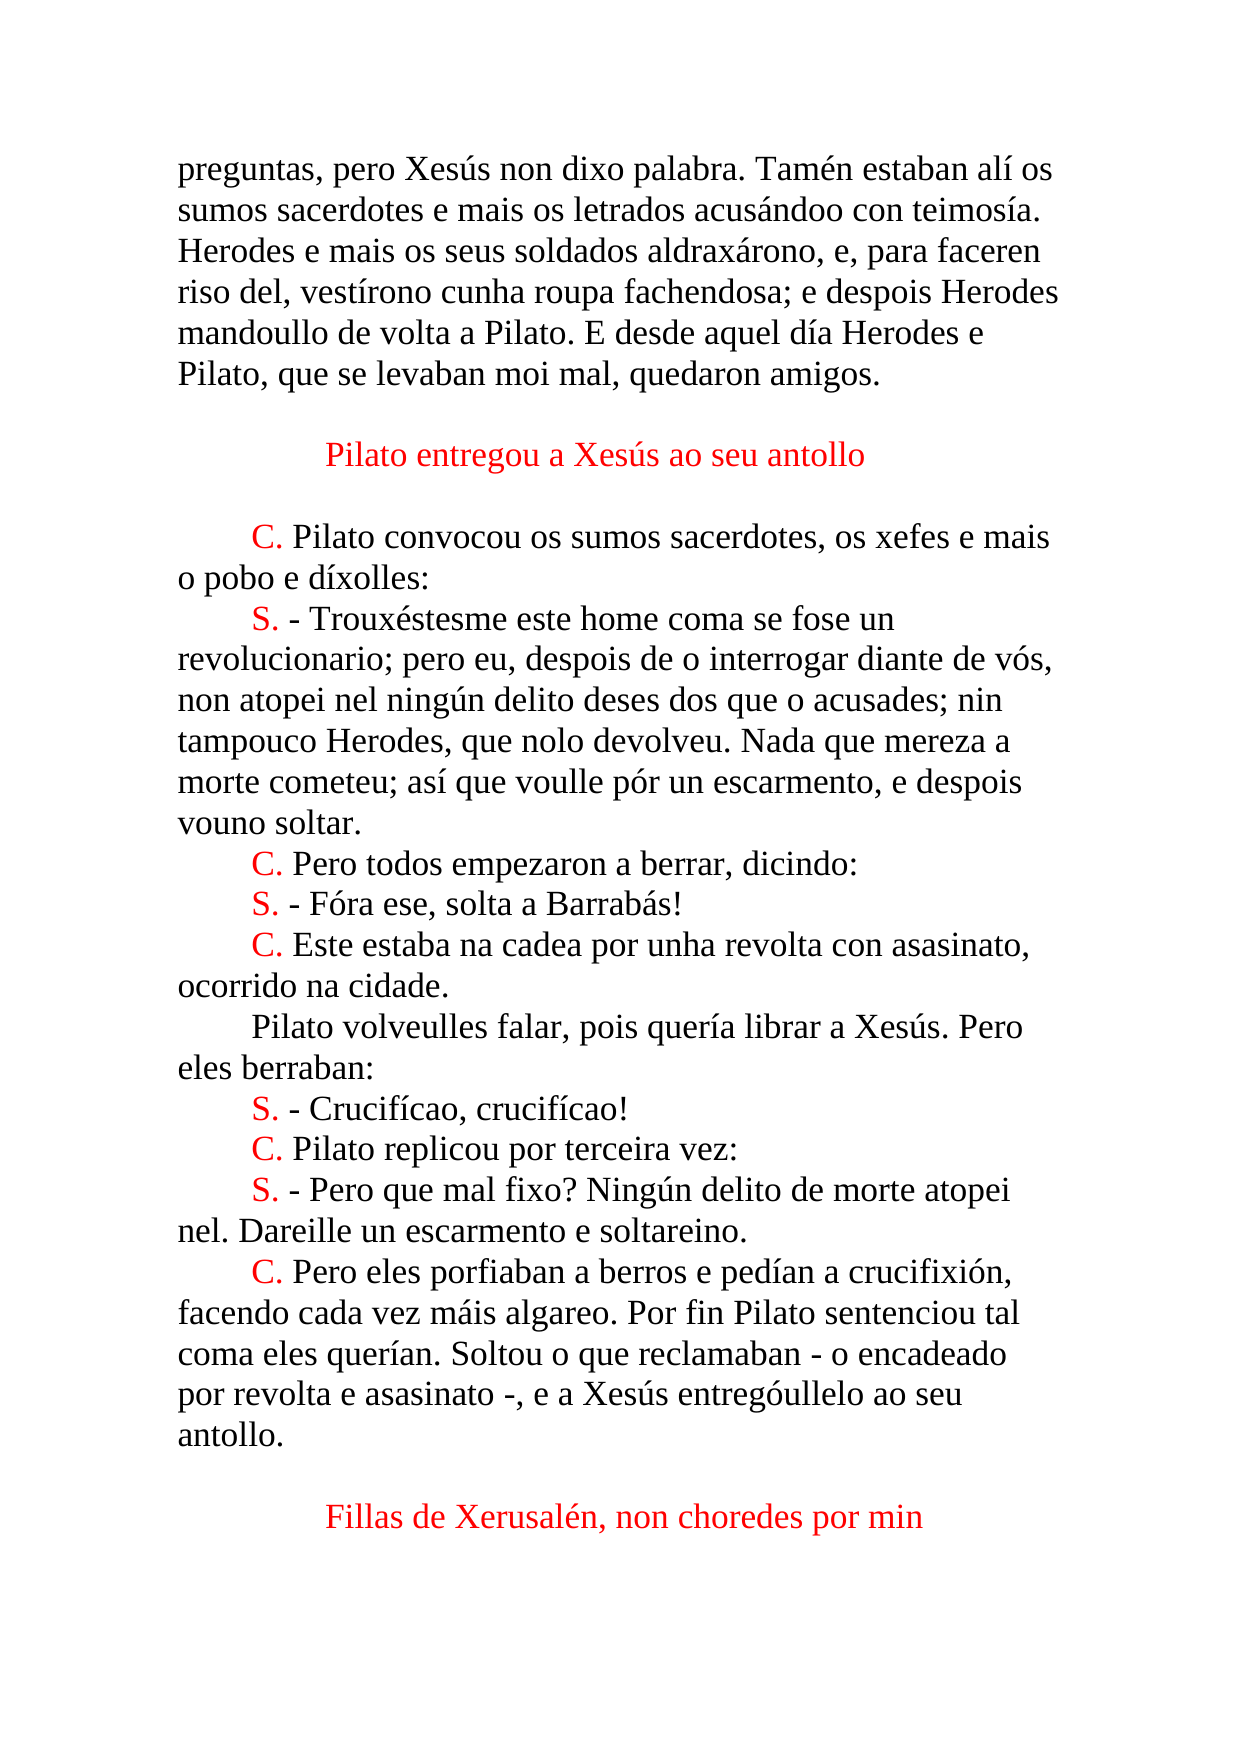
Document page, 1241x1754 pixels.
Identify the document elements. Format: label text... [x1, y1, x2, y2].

text Pilato volveulles falar, pois quería librar a Xesús. Pero eles berraban: [177, 1005, 1063, 1087]
text C. Pero todos empezaron a berrar, dicindo: [177, 842, 1063, 883]
text C. Pilato convocou os sumos sacerdotes, os xefes e mais o pobo e díxolles: [177, 515, 1063, 597]
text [177, 148, 1063, 393]
text Pilato entregou a Xesús ao seu antollo [251, 433, 1063, 474]
text C. Este estaba na cadea por unha revolta con asasinato, ocorrido na cidade. [177, 923, 1063, 1005]
text Fillas de Xerusalén, non choredes por min [251, 1495, 1063, 1536]
text S. - Fóra ese, solta a Barrabás! [177, 883, 1063, 923]
text S. - Crucifícao, crucifícao! [177, 1087, 1063, 1128]
text S. - Pero que mal fixo? Ningún delito de morte atopei nel. Dareille un escarmento e soltareino. [177, 1168, 1063, 1250]
text C. Pero eles porfiaban a berros e pedían a crucifixión, facendo cada vez máis algareo. Por fin Pilato sentenciou tal coma eles querían. Soltou o que reclamaban - o encadeado por revolta e asasinato -, e a Xesús entregóullelo ao seu antollo. [177, 1250, 1063, 1454]
text C. Pilato replicou por terceira vez: [177, 1128, 1063, 1168]
text S. - Trouxéstesme este home coma se fose un revolucionario; pero eu, despois de o interrogar diante de vós, non atopei nel ningún delito deses dos que o acusades; nin tampouco Herodes, que nolo devolveu. Nada que mereza a morte cometeu; así que voulle pór un escarmento, e despois vouno soltar. [177, 597, 1063, 842]
